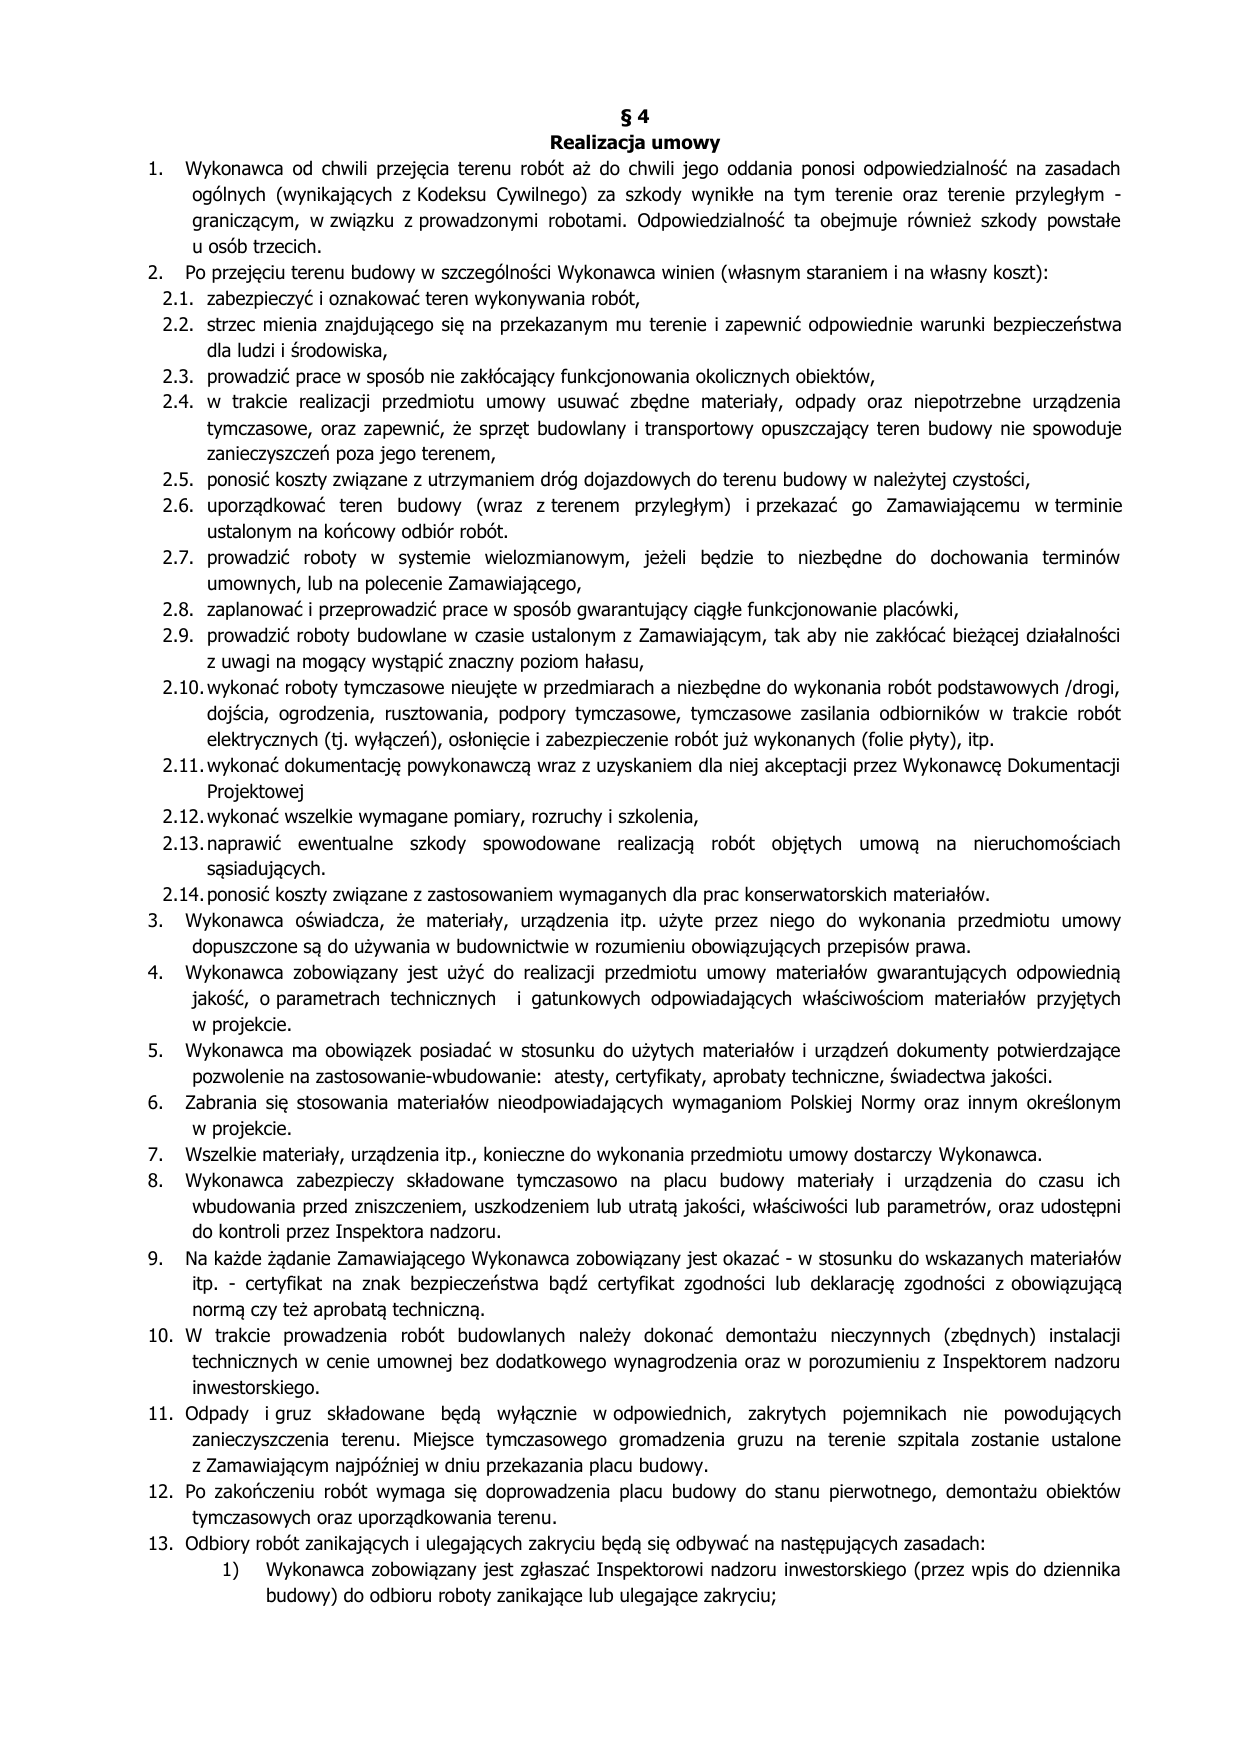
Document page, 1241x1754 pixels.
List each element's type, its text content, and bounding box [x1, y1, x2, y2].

list Wykonawca od chwili przejęcia terenu robót aż do chwili jego oddania ponosi odpowiedzialność na zasadach ogólnych (wynikających z Kodeksu Cywilnego) za szkody wynikłe na tym terenie oraz terenie przyległym - graniczącym, w związku z prowadzonymi robotami. Odpowiedzialność ta obejmuje również szkody powstałe u osób trzecich. [148, 157, 1122, 257]
list Na każde żądanie Zamawiającego Wykonawca zobowiązany jest okazać - w stosunku do wskazanych materiałów itp. - certyfikat na znak bezpieczeństwa bądź certyfikat zgodności lub deklarację zgodności z obowiązującą normą czy też aprobatą techniczną. [148, 1246, 1122, 1321]
list Wykonawca ma obowiązek posiadać w stosunku do użytych materiałów i urządzeń dokumenty potwierdzające pozwolenie na zastosowanie-wbudowanie: atesty, certyfikaty, aprobaty techniczne, świadectwa jakości. [148, 1039, 1122, 1087]
list Odpady i gruz składowane będą wyłącznie w odpowiednich, zakrytych pojemnikach nie powodujących zanieczyszczenia terenu. Miejsce tymczasowego gromadzenia gruzu na terenie szpitala zostanie ustalone z Zamawiającym najpóźniej w dniu przekazania placu budowy. [148, 1402, 1122, 1476]
list ponosić koszty związane z utrzymaniem dróg dojazdowych do terenu budowy w należytej czystości, [162, 468, 1122, 491]
list zabezpieczyć i oznakować teren wykonywania robót, [162, 286, 1122, 309]
list prowadzić roboty w systemie wielozmianowym, jeżeli będzie to niezbędne do dochowania terminów umownych, lub na polecenie Zamawiającego, [162, 546, 1122, 594]
list strzec mienia znajdującego się na przekazanym mu terenie i zapewnić odpowiednie warunki bezpieczeństwa dla ludzi i środowiska, [162, 312, 1122, 361]
list Po przejęciu terenu budowy w szczególności Wykonawca winien (własnym staraniem i na własny koszt): [148, 261, 1122, 283]
text Realizacja umowy [148, 131, 1122, 153]
list Wykonawca zabezpieczy składowane tymczasowo na placu budowy materiały i urządzenia do czasu ich wbudowania przed zniszczeniem, uszkodzeniem lub utratą jakości, właściwości lub parametrów, oraz udostępni do kontroli przez Inspektora nadzoru. [148, 1168, 1122, 1243]
list Po zakończeniu robót wymaga się doprowadzenia placu budowy do stanu pierwotnego, demontażu obiektów tymczasowych oraz uporządkowania terenu. [148, 1479, 1122, 1528]
list Wykonawca zobowiązany jest zgłaszać Inspektorowi nadzoru inwestorskiego (przez wpis do dziennika budowy) do odbioru roboty zanikające lub ulegające zakryciu; [222, 1557, 1122, 1606]
list Wszelkie materiały, urządzenia itp., konieczne do wykonania przedmiotu umowy dostarczy Wykonawca. [148, 1142, 1122, 1165]
list uporządkować teren budowy (wraz z terenem przyległym) i przekazać go Zamawiającemu w terminie ustalonym na końcowy odbiór robót. [162, 494, 1122, 542]
list prowadzić prace w sposób nie zakłócający funkcjonowania okolicznych obiektów, [162, 364, 1122, 387]
list wykonać wszelkie wymagane pomiary, rozruchy i szkolenia, [162, 805, 1122, 828]
list Zabrania się stosowania materiałów nieodpowiadających wymaganiom Polskiej Normy oraz innym określonym w projekcie. [148, 1091, 1122, 1139]
list zaplanować i przeprowadzić prace w sposób gwarantujący ciągłe funkcjonowanie placówki, [162, 598, 1122, 620]
list prowadzić roboty budowlane w czasie ustalonym z Zamawiającym, tak aby nie zakłócać bieżącej działalności z uwagi na mogący wystąpić znaczny poziom hałasu, [162, 624, 1122, 672]
list W trakcie prowadzenia robót budowlanych należy dokonać demontażu nieczynnych (zbędnych) instalacji technicznych w cenie umownej bez dodatkowego wynagrodzenia oraz w porozumieniu z Inspektorem nadzoru inwestorskiego. [148, 1324, 1122, 1398]
list naprawić ewentualne szkody spowodowane realizacją robót objętych umową na nieruchomościach sąsiadujących. [162, 831, 1122, 880]
list Wykonawca zobowiązany jest użyć do realizacji przedmiotu umowy materiałów gwarantujących odpowiednią jakość, o parametrach technicznych i gatunkowych odpowiadających właściwościom materiałów przyjętych w projekcie. [148, 961, 1122, 1035]
text § 4 [148, 105, 1122, 127]
list wykonać dokumentację powykonawczą wraz z uzyskaniem dla niej akceptacji przez Wykonawcę Dokumentacji Projektowej [162, 753, 1122, 802]
list wykonać roboty tymczasowe nieujęte w przedmiarach a niezbędne do wykonania robót podstawowych /drogi, dojścia, ogrodzenia, rusztowania, podpory tymczasowe, tymczasowe zasilania odbiorników w trakcie robót elektrycznych (tj. wyłączeń), osłonięcie i zabezpieczenie robót już wykonanych (folie płyty), itp. [162, 676, 1122, 750]
list Odbiory robót zanikających i ulegających zakryciu będą się odbywać na następujących zasadach: [148, 1531, 1122, 1554]
list Wykonawca oświadcza, że materiały, urządzenia itp. użyte przez niego do wykonania przedmiotu umowy dopuszczone są do używania w budownictwie w rozumieniu obowiązujących przepisów prawa. [148, 909, 1122, 957]
list ponosić koszty związane z zastosowaniem wymaganych dla prac konserwatorskich materiałów. [162, 883, 1122, 906]
list w trakcie realizacji przedmiotu umowy usuwać zbędne materiały, odpady oraz niepotrzebne urządzenia tymczasowe, oraz zapewnić, że sprzęt budowlany i transportowy opuszczający teren budowy nie spowoduje zanieczyszczeń poza jego terenem, [162, 390, 1122, 465]
